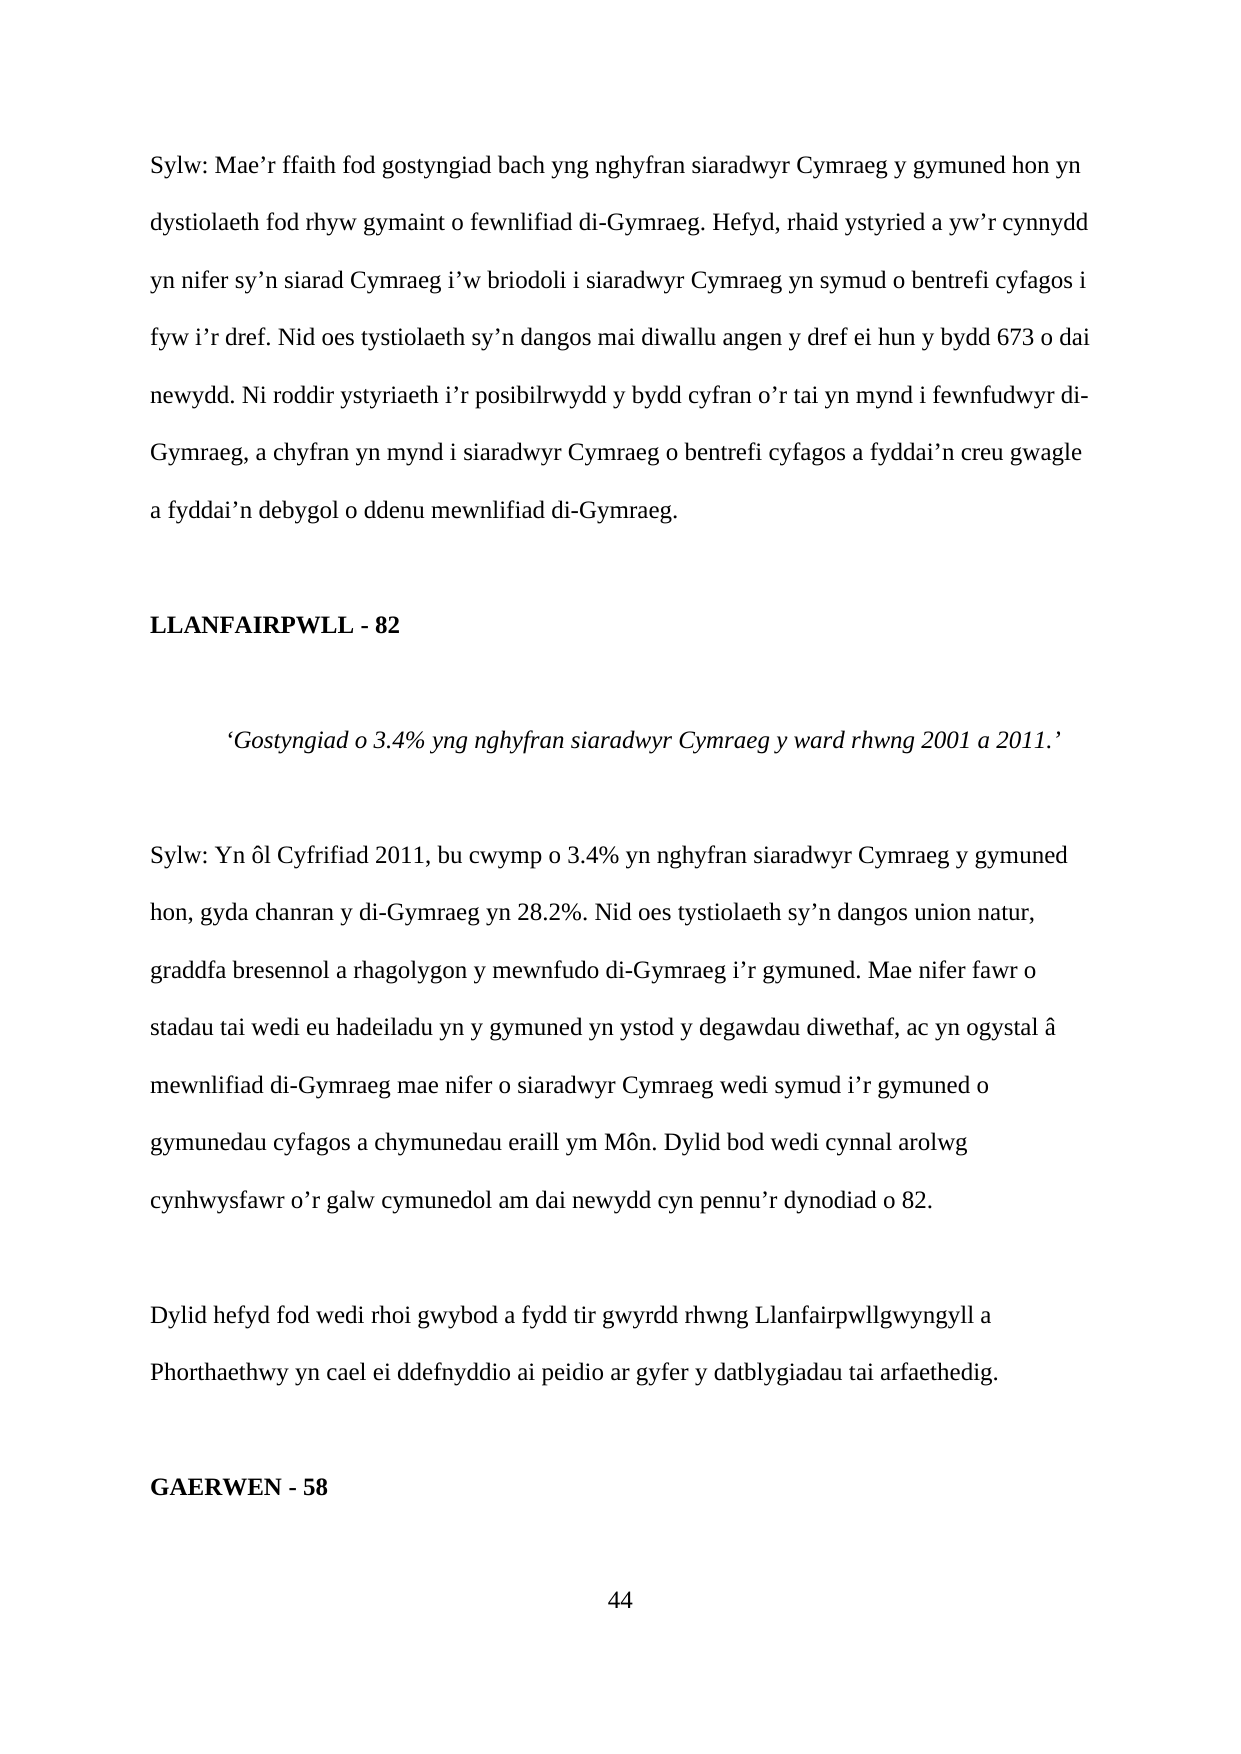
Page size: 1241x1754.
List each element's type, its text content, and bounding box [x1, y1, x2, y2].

text Dylid hefyd fod wedi rhoi gwybod a fydd tir gwyrdd rhwng Llanfairpwllgwyngyll a Phorthaethwy yn cael ei ddefnyddio ai peidio ar gyfer y datblygiadau tai arfaethedig. GAERWEN - 58 [150, 1300, 1090, 1501]
text Sylw: Yn ôl Cyfrifiad 2011, bu cwymp o 3.4% yn nghyfran siaradwyr Cymraeg y gymuned hon, gyda chanran y di-Gymraeg yn 28.2%. Nid oes tystiolaeth sy’n dangos union natur, graddfa bresennol a rhagolygon y mewnfudo di-Gymraeg i’r gymuned. Mae nifer fawr o stadau tai wedi eu hadeiladu yn y gymuned yn ystod y degawdau diwethaf, ac yn ogystal â mewnlifiad di-Gymraeg mae nifer o siaradwyr Cymraeg wedi symud i’r gymuned o gymunedau cyfagos a chymunedau eraill ym Môn. Dylid bod wedi cynnal arolwg cynhwysfawr o’r galw cymunedol am dai newydd cyn pennu’r dynodiad o 82. [150, 840, 1090, 1214]
text ‘Gostyngiad o 3.4% yng nghyfran siaradwyr Cymraeg y ward rhwng 2001 a 2011.’ [150, 725, 1090, 754]
text Sylw: Mae’r ffaith fod gostyngiad bach yng nghyfran siaradwyr Cymraeg y gymuned hon yn dystiolaeth fod rhyw gymaint o fewnlifiad di-Gymraeg. Hefyd, rhaid ystyried a yw’r cynnydd yn nifer sy’n siarad Cymraeg i’w briodoli i siaradwyr Cymraeg yn symud o bentrefi cyfagos i fyw i’r dref. Nid oes tystiolaeth sy’n dangos mai diwallu angen y dref ei hun y bydd 673 o dai newydd. Ni roddir ystyriaeth i’r posibilrwydd y bydd cyfran o’r tai yn mynd i fewnfudwyr di-Gymraeg, a chyfran yn mynd i siaradwyr Cymraeg o bentrefi cyfagos a fyddai’n creu gwagle a fyddai’n debygol o ddenu mewnlifiad di-Gymraeg. LLANFAIRPWLL - 82 [150, 150, 1090, 639]
